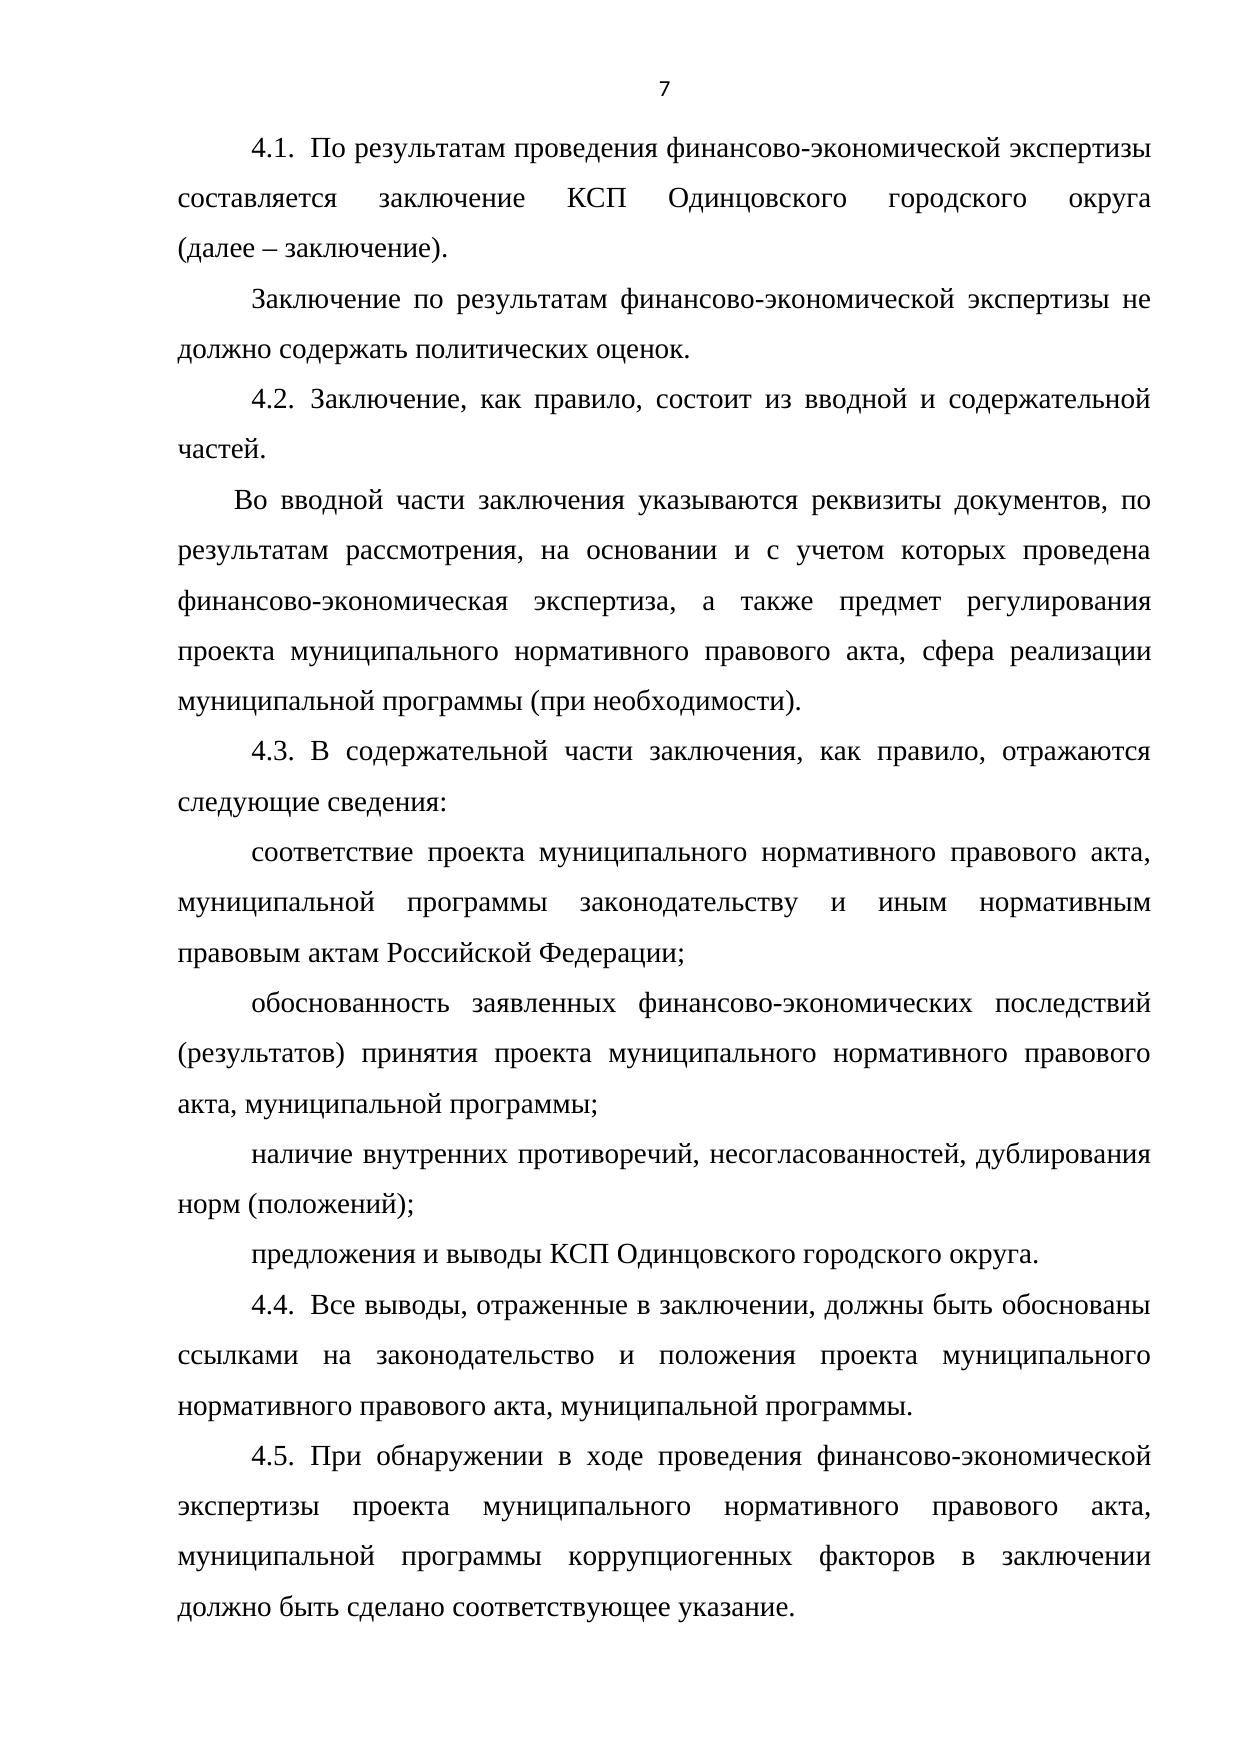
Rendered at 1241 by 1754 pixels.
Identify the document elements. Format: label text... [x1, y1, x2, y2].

text соответствие проекта муниципального нормативного правового акта, муниципальной программы законодательству и иным нормативным правовым актам Российской Федерации; [177, 834, 1152, 968]
list В содержательной части заключения, как правило, отражаются следующие сведения: [177, 733, 1152, 817]
text Заключение по результатам финансово-экономической экспертизы не должно содержать политических оценок. [177, 281, 1152, 364]
list Все выводы, отраженные в заключении, должны быть обоснованы ссылками на законодательство и положения проекта муниципального нормативного правового акта, муниципальной программы. [177, 1287, 1152, 1421]
text наличие внутренних противоречий, несогласованностей, дублирования норм (положений); [177, 1136, 1152, 1220]
text обоснованность заявленных финансово-экономических последствий (результатов) принятия проекта муниципального нормативного правового акта, муниципальной программы; [177, 985, 1152, 1119]
list При обнаружении в ходе проведения финансово-экономической экспертизы проекта муниципального нормативного правового акта, муниципальной программы коррупциогенных факторов в заключении должно быть сделано соответствующее указание. [177, 1438, 1152, 1622]
list Заключение, как правило, состоит из вводной и содержательной частей. [177, 381, 1152, 465]
text Во вводной части заключения указываются реквизиты документов, по результатам рассмотрения, на основании и с учетом которых проведена финансово-экономическая экспертиза, а также предмет регулирования проекта муниципального нормативного правового акта, сфера реализации муниципальной программы (при необходимости). [177, 482, 1152, 717]
text По результатам проведения финансово-экономической экспертизы составляется заключение КСП Одинцовского городского округа (далее – заключение). [177, 130, 1152, 264]
text предложения и выводы КСП Одинцовского городского округа. [177, 1237, 1152, 1270]
